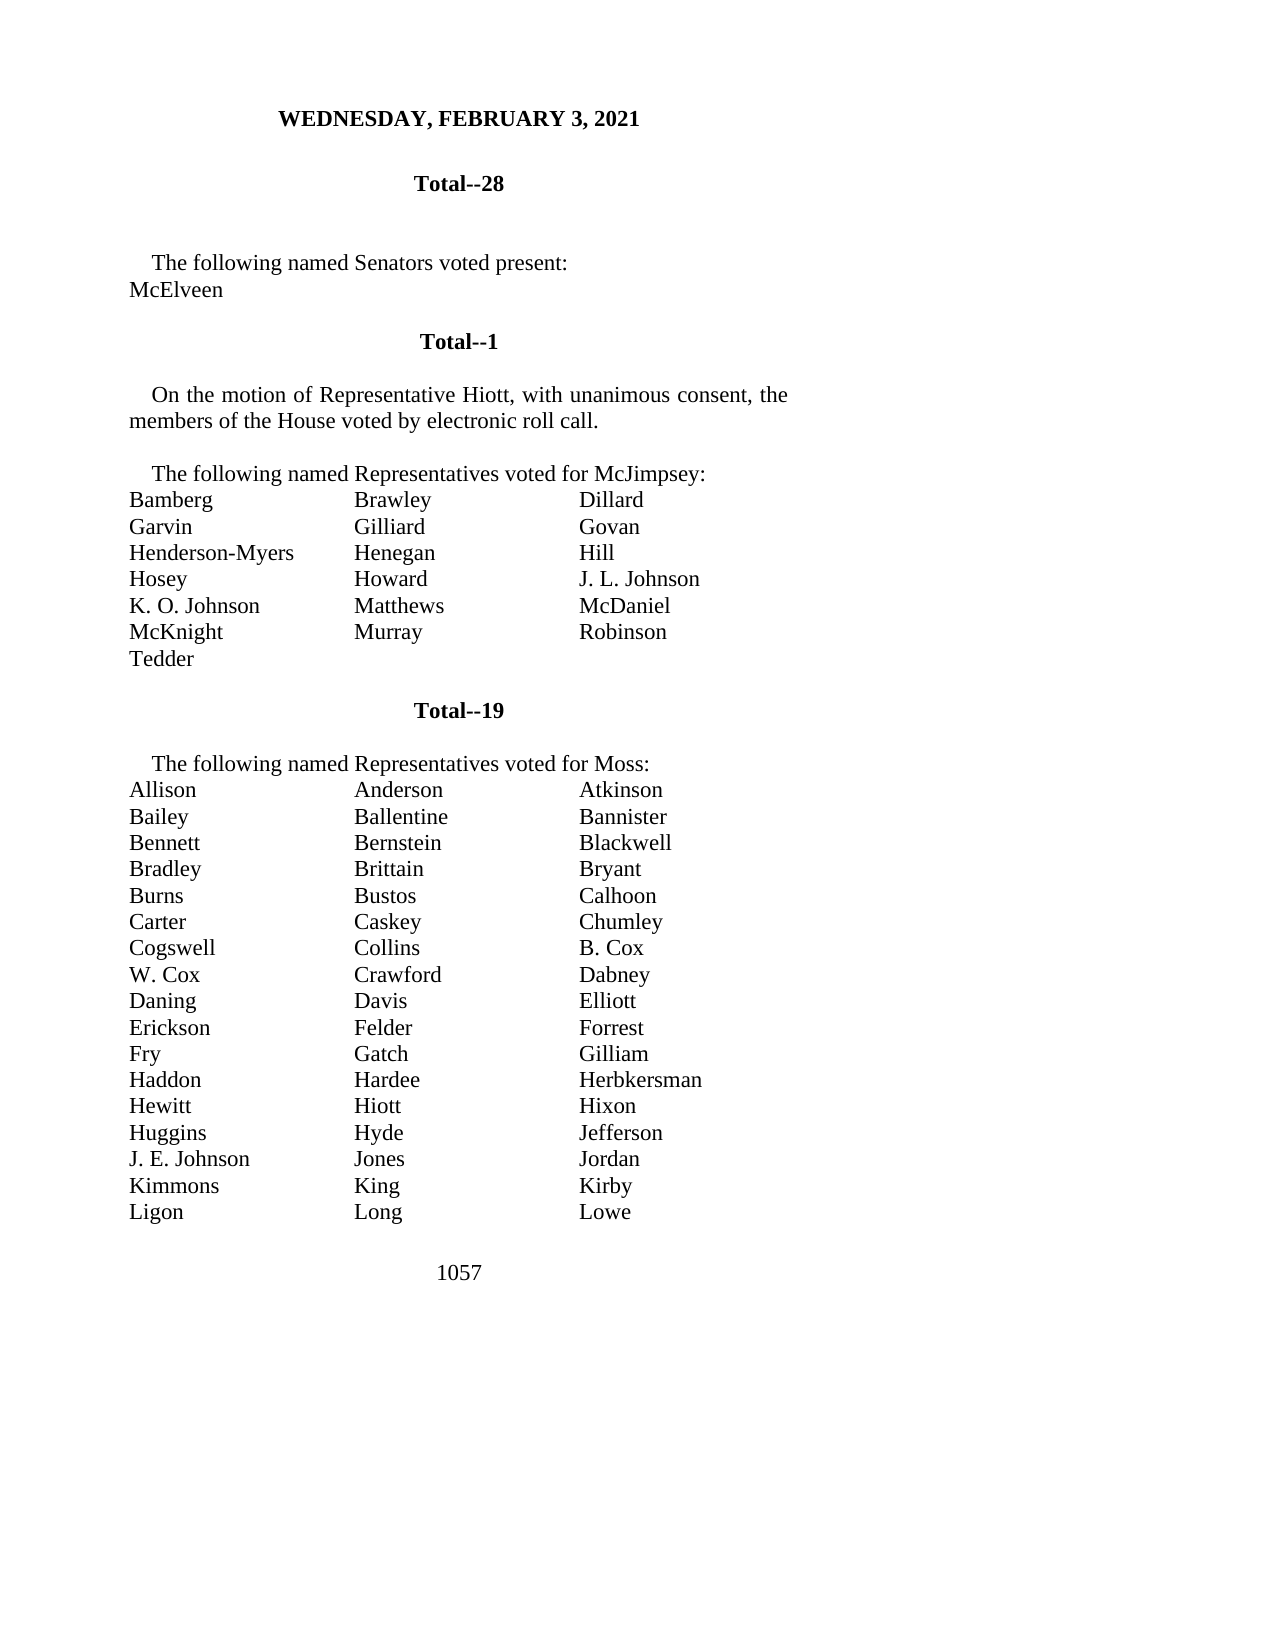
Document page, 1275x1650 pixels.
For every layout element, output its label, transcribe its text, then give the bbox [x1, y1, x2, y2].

text On the motion of Representative Hiott, with unanimous consent, the members of the House voted by electronic roll call. [129, 381, 789, 434]
text Total--1 [129, 328, 789, 355]
text Burns Bustos Calhoon [129, 882, 789, 908]
text Fry Gatch Gilliam [129, 1040, 789, 1066]
text McKnight Murray Robinson [129, 618, 789, 644]
text Tedder [129, 644, 789, 671]
text Hewitt Hiott Hixon [129, 1093, 789, 1119]
text The following named Senators voted present: [129, 249, 789, 276]
text Henderson-Myers Henegan Hill [129, 539, 789, 566]
text K. O. Johnson Matthews McDaniel [129, 592, 789, 618]
text W. Cox Crawford Dabney [129, 961, 789, 987]
text Haddon Hardee Herbkersman [129, 1066, 789, 1093]
text McElveen [129, 276, 789, 302]
text Total--28 [129, 170, 789, 197]
text Bennett Bernstein Blackwell [129, 829, 789, 855]
text J. E. Johnson Jones Jordan [129, 1145, 789, 1172]
text Erickson Felder Forrest [129, 1013, 789, 1040]
text Bamberg Brawley Dillard [129, 486, 789, 513]
text Total--19 [129, 697, 789, 724]
text Huggins Hyde Jefferson [129, 1119, 789, 1145]
text Ligon Long Lowe [129, 1198, 789, 1224]
text Carter Caskey Chumley [129, 908, 789, 934]
text The following named Representatives voted for Moss: [129, 750, 789, 776]
text Garvin Gilliard Govan [129, 513, 789, 539]
text Kimmons King Kirby [129, 1172, 789, 1198]
text Hosey Howard J. L. Johnson [129, 566, 789, 592]
text Daning Davis Elliott [129, 987, 789, 1013]
text The following named Representatives voted for McJimpsey: [129, 460, 789, 486]
text Cogswell Collins B. Cox [129, 934, 789, 961]
text Allison Anderson Atkinson [129, 776, 789, 803]
text Bradley Brittain Bryant [129, 855, 789, 882]
text Bailey Ballentine Bannister [129, 803, 789, 829]
